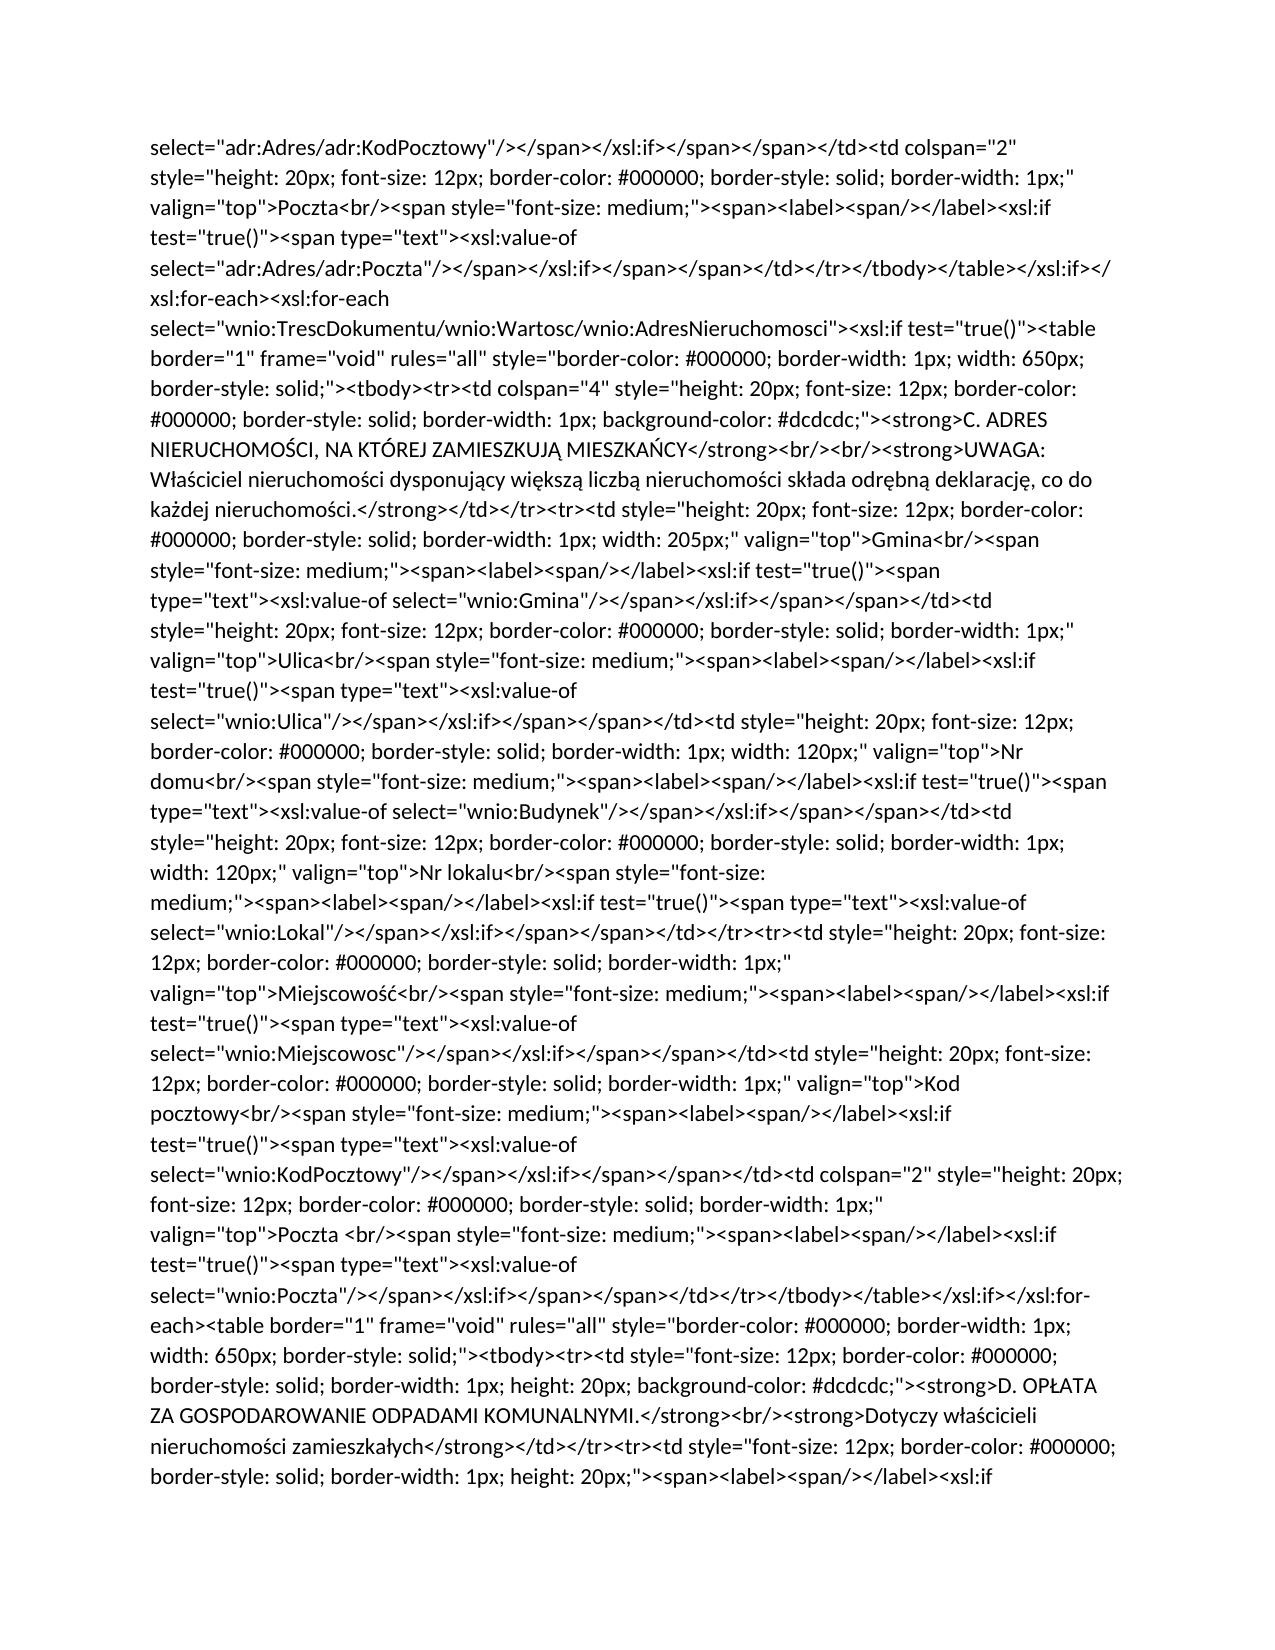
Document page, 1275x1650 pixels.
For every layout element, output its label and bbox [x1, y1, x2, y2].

text [150, 133, 1125, 1490]
